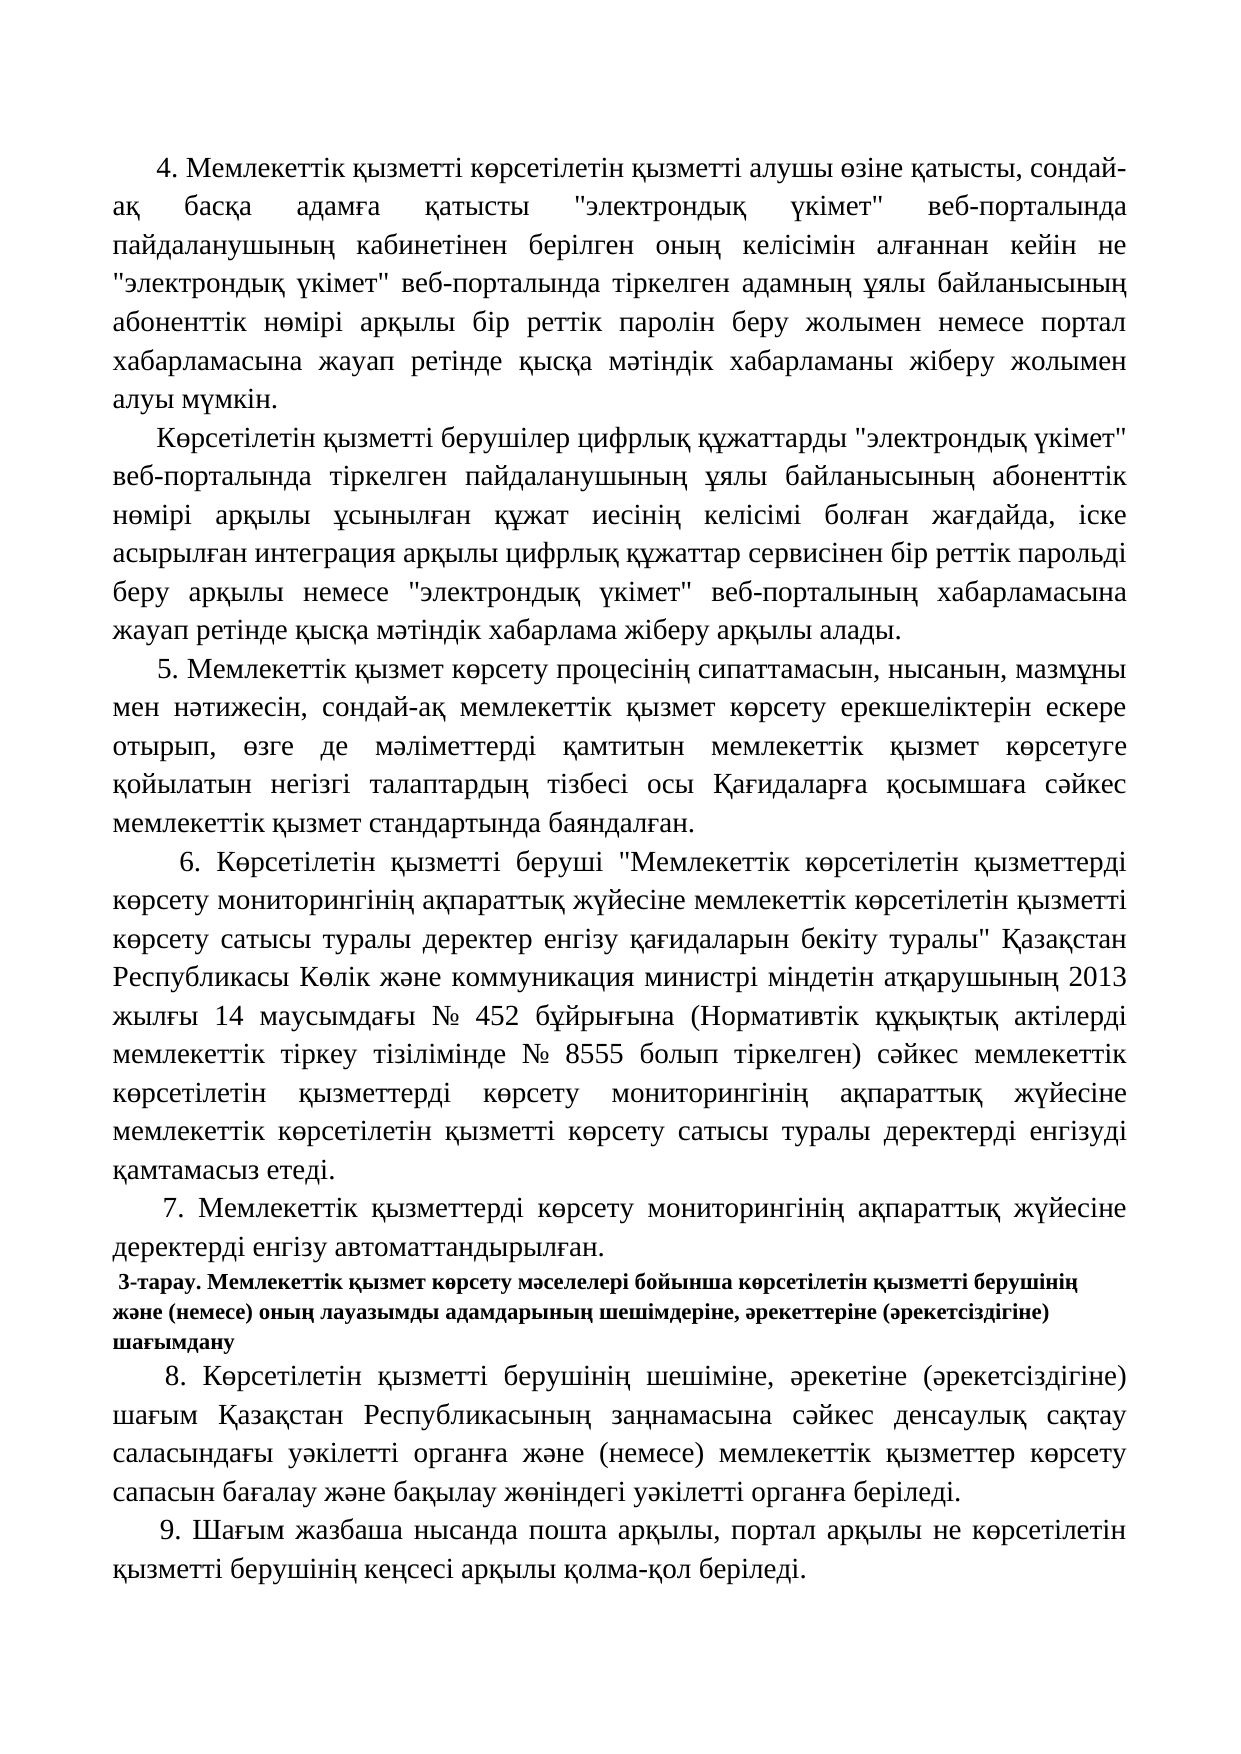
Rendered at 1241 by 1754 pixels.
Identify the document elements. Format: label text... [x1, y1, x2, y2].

text 8. Көрсетілетін қызметті берушінің шешіміне, әрекетіне (әрекетсіздігіне) шағым Қазақстан Республикасының заңнамасына сәйкес денсаулық сақтау саласындағы уәкілетті органға және (немесе) мемлекеттік қызметтер көрсету сапасын бағалау және бақылау жөніндегі уәкілетті органға беріледі. [112, 1358, 1128, 1507]
text 4. Мемлекеттік қызметті көрсетілетін қызметті алушы өзіне қатысты, сондай-ақ басқа адамға қатысты "электрондық үкімет" веб-порталында пайдаланушының кабинетінен берілген оның келісімін алғаннан кейін не "электрондық үкімет" веб-порталында тіркелген адамның ұялы байланысының абоненттік нөмірі арқылы бір реттік паролін беру жолымен немесе портал хабарламасына жауап ретінде қысқа мәтіндік хабарламаны жіберу жолымен алуы мүмкін. [112, 150, 1128, 415]
text 6. Көрсетілетін қызметті беруші "Мемлекеттік көрсетілетін қызметтерді көрсету мониторингінің ақпараттық жүйесіне мемлекеттік көрсетілетін қызметті көрсету сатысы туралы деректер енгізу қағидаларын бекіту туралы" Қазақстан Республикасы Көлік және коммуникация министрі міндетін атқарушының 2013 жылғы 14 маусымдағы № 452 бұйрығына (Нормативтік құқықтық актілерді мемлекеттік тіркеу тізілімінде № 8555 болып тіркелген) сәйкес мемлекеттік көрсетілетін қызметтерді көрсету мониторингінің ақпараттық жүйесіне мемлекеттік көрсетілетін қызметті көрсету сатысы туралы деректерді енгізуді қамтамасыз етеді. [112, 844, 1128, 1186]
text 5. Мемлекеттік қызмет көрсету процесінің сипаттамасын, нысанын, мазмұны мен нәтижесін, сондай-ақ мемлекеттік қызмет көрсету ерекшеліктерін ескере отырып, өзге де мәліметтерді қамтитын мемлекеттік қызмет көрсетуге қойылатын негізгі талаптардың тізбесі осы Қағидаларға қосымшаға сәйкес мемлекеттік қызмет стандартында баяндалған. [112, 651, 1128, 839]
text 9. Шағым жазбаша нысанда пошта арқылы, портал арқылы не көрсетілетін қызметті берушінің кеңсесі арқылы қолма-қол беріледі. [112, 1512, 1128, 1584]
text Көрсетілетін қызметті берушілер цифрлық құжаттарды "электрондық үкімет" веб-порталында тіркелген пайдаланушының ұялы байланысының абоненттік нөмірі арқылы ұсынылған құжат иесінің келісімі болған жағдайда, іске асырылған интеграция арқылы цифрлық құжаттар сервисінен бір реттік парольді беру арқылы немесе "электрондық үкімет" веб-порталының хабарламасына жауап ретінде қысқа мәтіндік хабарлама жіберу арқылы алады. [112, 420, 1128, 646]
text 7. Мемлекеттік қызметтерді көрсету мониторингінің ақпараттық жүйесіне деректерді енгізу автоматтандырылған. [112, 1191, 1128, 1263]
text 3-тарау. Мемлекеттік қызмет көрсету мәселелері бойынша көрсетілетін қызметті берушінің және (немесе) оның лауазымды адамдарының шешімдеріне, әрекеттеріне (әрекетсіздігіне) шағымдану [112, 1268, 1128, 1354]
